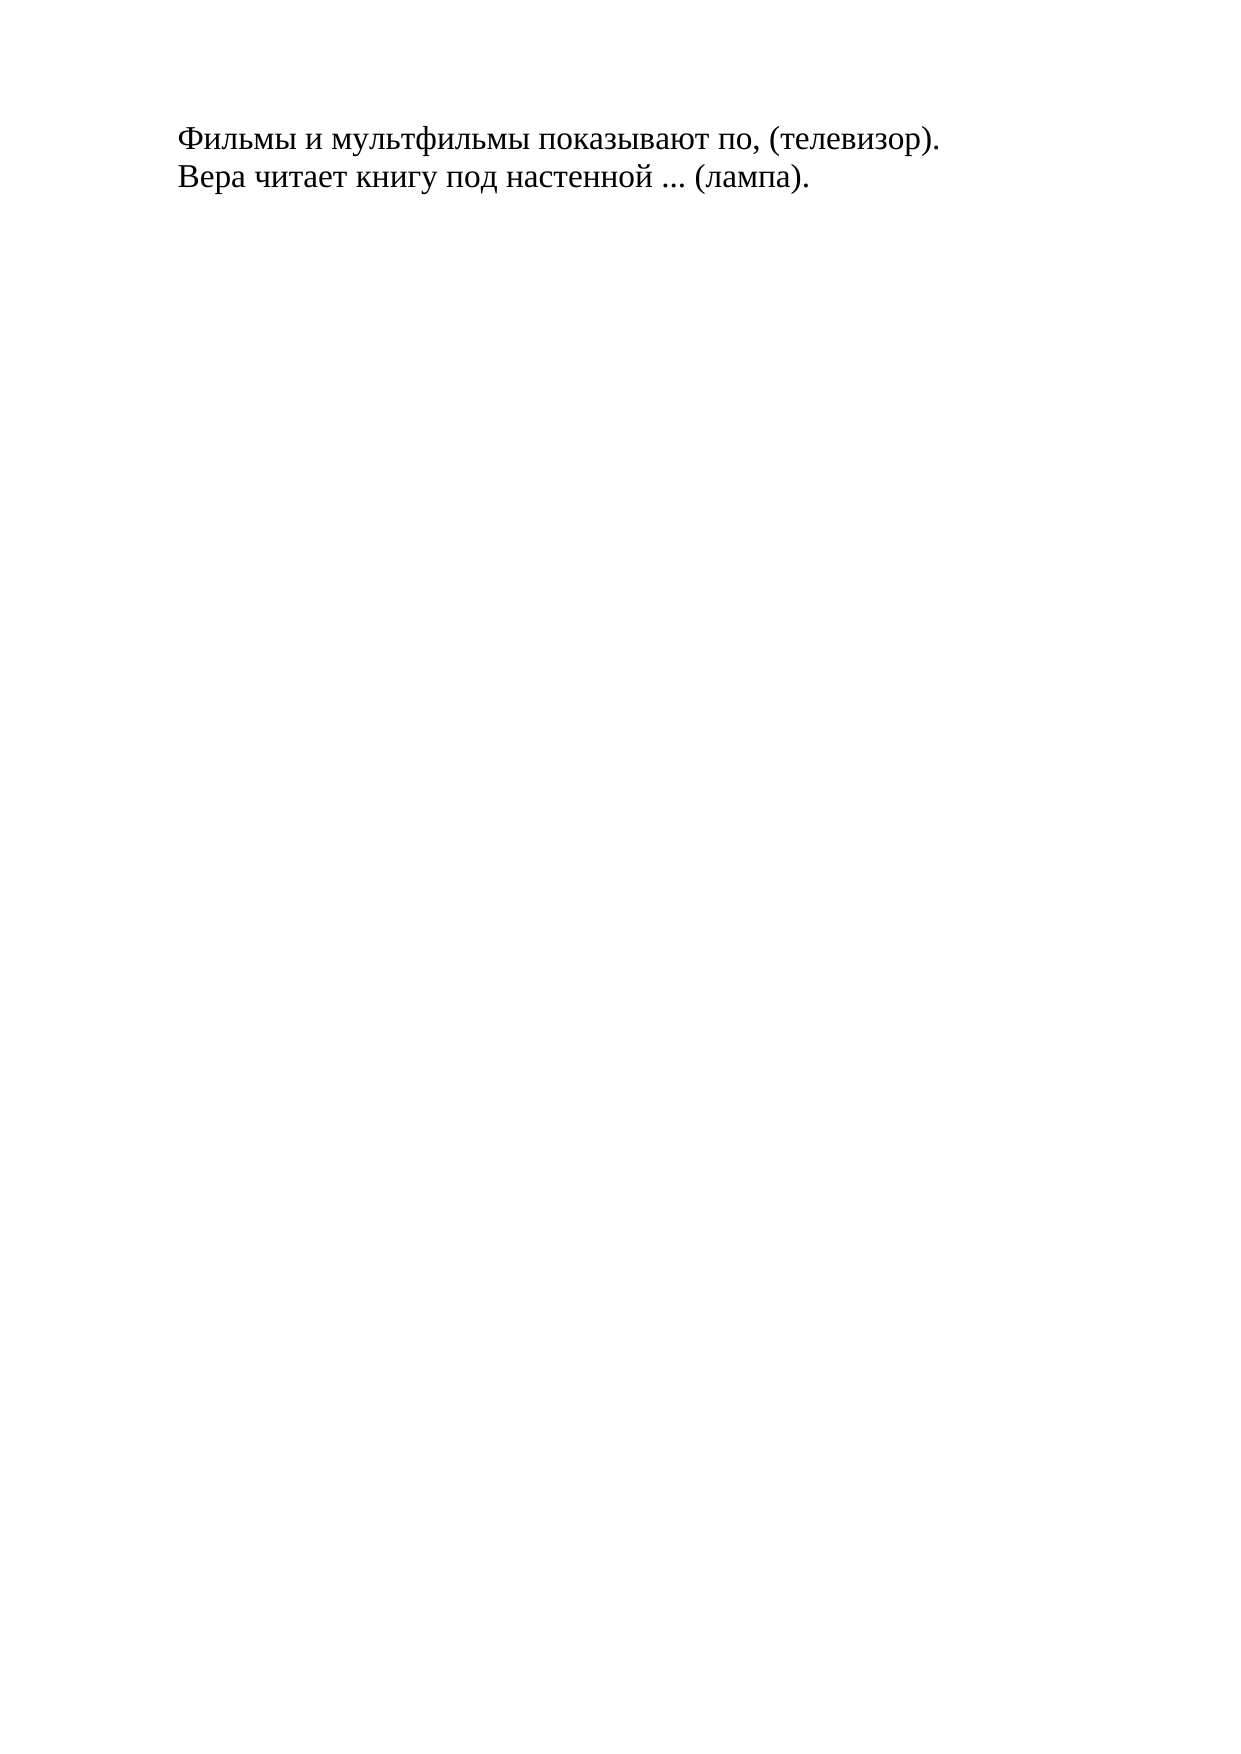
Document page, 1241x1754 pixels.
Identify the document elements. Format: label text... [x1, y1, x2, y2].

text Вера читает книгу под настенной ... (лампа). [177, 156, 1152, 195]
text Фильмы и мультфильмы показывают по, (телевизор). [177, 118, 1152, 156]
